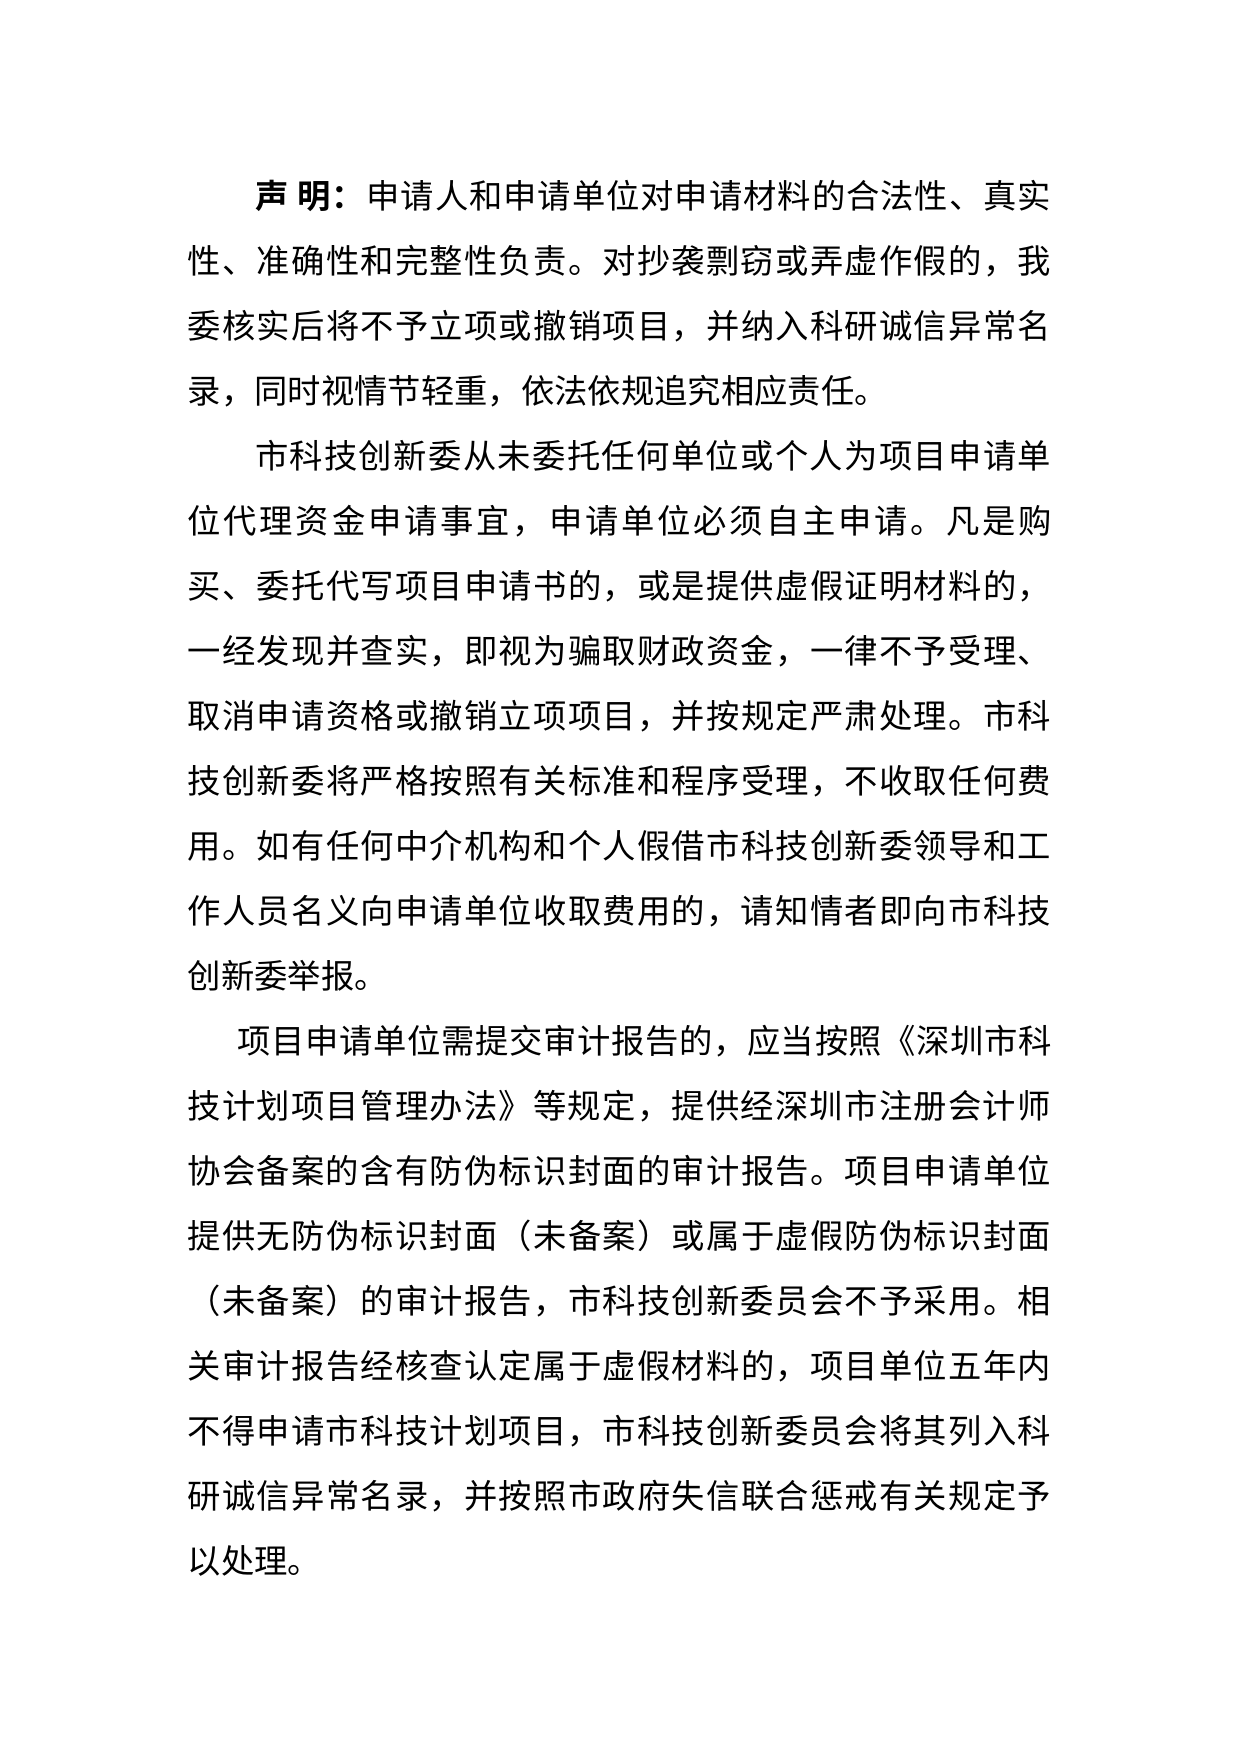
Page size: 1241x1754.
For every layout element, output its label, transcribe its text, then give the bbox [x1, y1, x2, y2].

text 市科技创新委从未委托任何单位或个人为项目申请单位代理资金申请事宜，申请单位必须自主申请。凡是购买、委托代写项目申请书的，或是提供虚假证明材料的，一经发现并查实，即视为骗取财政资金，一律不予受理、取消申请资格或撤销立项项目，并按规定严肃处理。市科技创新委将严格按照有关标准和程序受理，不收取任何费用。如有任何中介机构和个人假借市科技创新委领导和工作人员名义向申请单位收取费用的，请知情者即向市科技创新委举报。 [187, 422, 1053, 1007]
text 声 明：申请人和申请单位对申请材料的合法性、真实性、准确性和完整性负责。对抄袭剽窃或弄虚作假的，我委核实后将不予立项或撤销项目，并纳入科研诚信异常名录，同时视情节轻重，依法依规追究相应责任。 [187, 162, 1053, 422]
text 项目申请单位需提交审计报告的，应当按照《深圳市科技计划项目管理办法》等规定，提供经深圳市注册会计师协会备案的含有防伪标识封面的审计报告。项目申请单位提供无防伪标识封面（未备案）或属于虚假防伪标识封面（未备案）的审计报告，市科技创新委员会不予采用。相关审计报告经核查认定属于虚假材料的，项目单位五年内不得申请市科技计划项目，市科技创新委员会将其列入科研诚信异常名录，并按照市政府失信联合惩戒有关规定予以处理。 [187, 1007, 1053, 1592]
